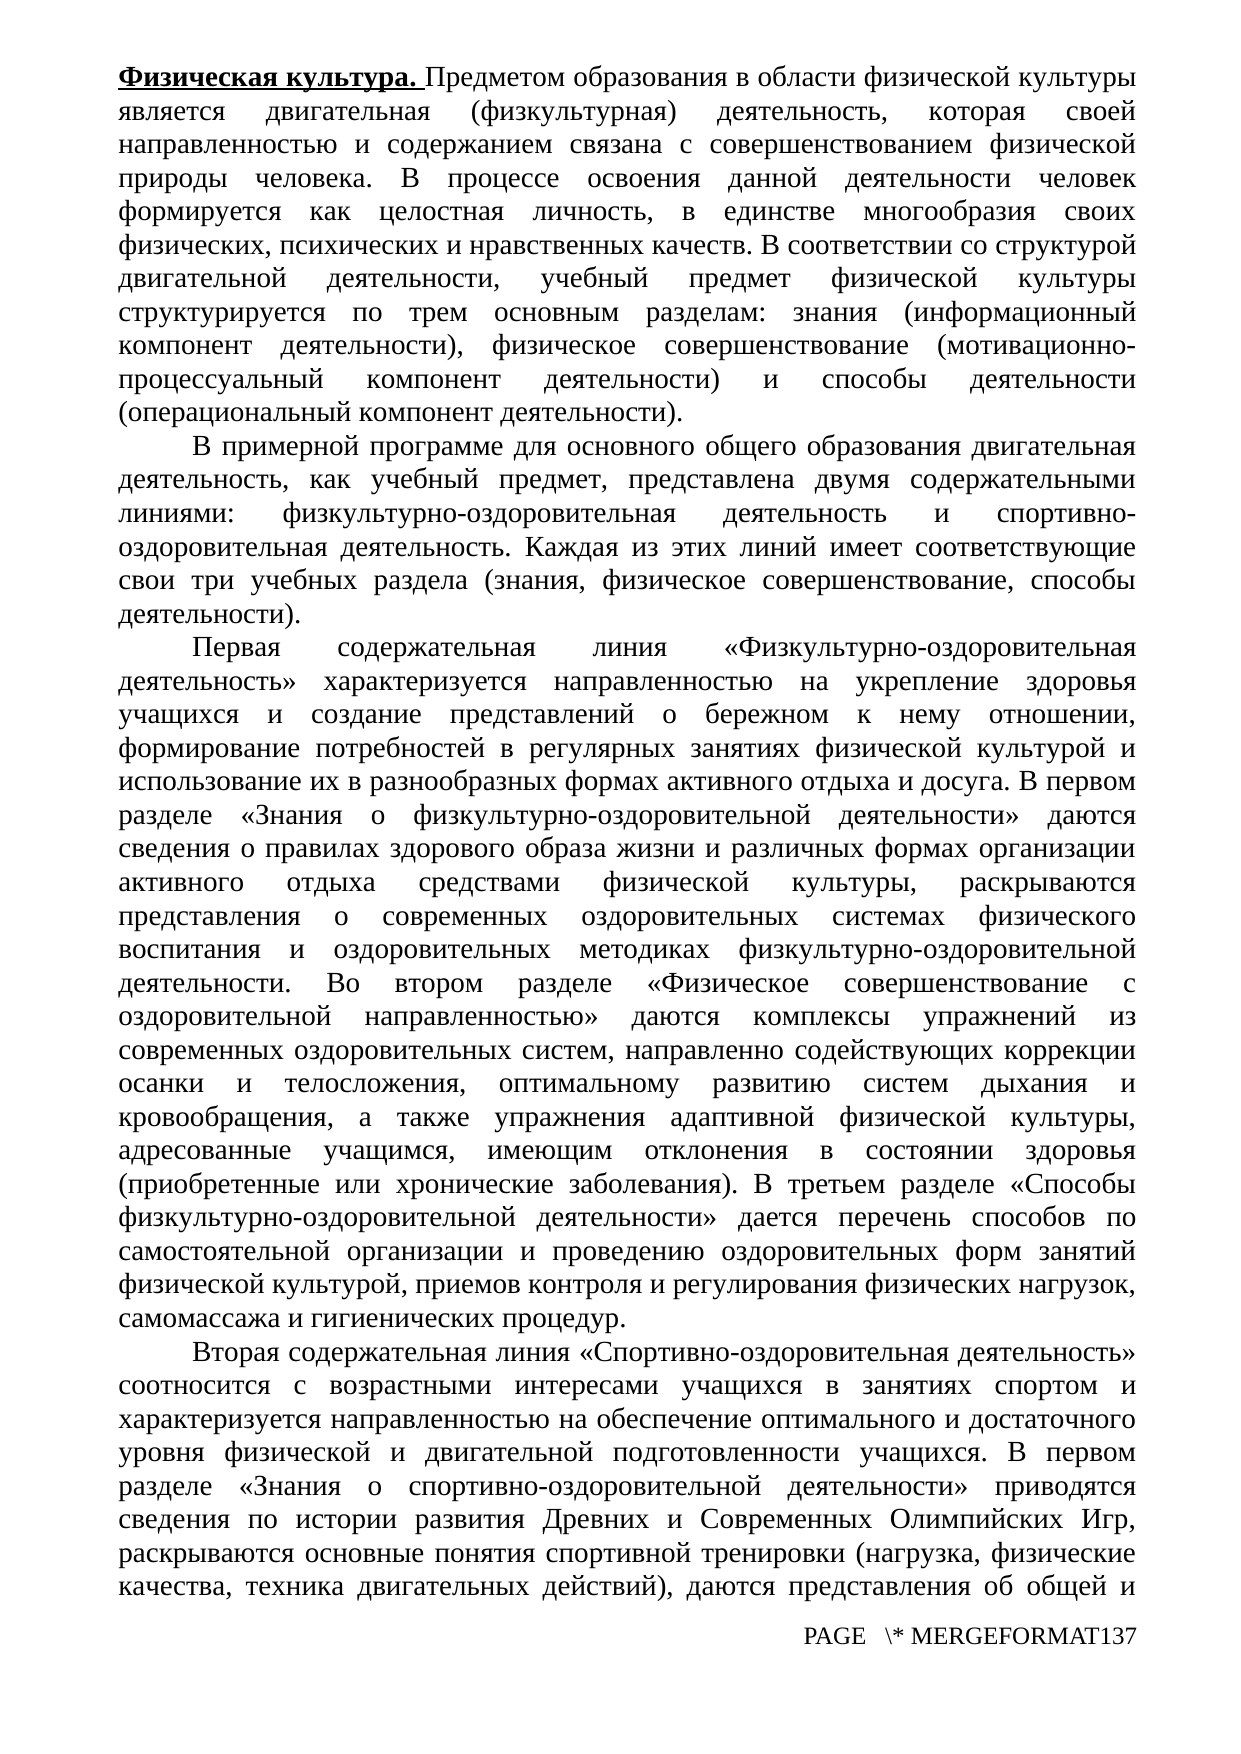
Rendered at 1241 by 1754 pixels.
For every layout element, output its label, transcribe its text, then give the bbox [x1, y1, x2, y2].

text Первая содержательная линия «Физкультурно-оздоровительная деятельность» характеризуется направленностью на укрепление здоровья учащихся и создание представлений о бережном к нему отношении, формирование потребностей в регулярных занятиях физической культурой и использование их в разнообразных формах активного отдыха и досуга. В первом разделе «Знания о физкультурно-оздоровительной деятельности» даются сведения о правилах здорового образа жизни и различных формах организации активного отдыха средствами физической культуры, раскрываются представления о современных оздоровительных системах физического воспитания и оздоровительных методиках физкультурно-оздоровительной деятельности. Во втором разделе «Физическое совершенствование с оздоровительной направленностью» даются комплексы упражнений из современных оздоровительных систем, направленно содействующих коррекции осанки и телосложения, оптимальному развитию систем дыхания и кровообращения, а также упражнения адаптивной физической культуры, адресованные учащимся, имеющим отклонения в состоянии здоровья (приобретенные или хронические заболевания). В третьем разделе «Способы физкультурно-оздоровительной деятельности» дается перечень способов по самостоятельной организации и проведению оздоровительных форм занятий физической культурой, приемов контроля и регулирования физических нагрузок, самомассажа и гигиенических процедур. [118, 629, 1137, 1334]
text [118, 1334, 1137, 1602]
text В примерной программе для основного общего образования двигательная деятельность, как учебный предмет, представлена двумя содержательными линиями: физкультурно-оздоровительная деятельность и спортивно-оздоровительная деятельность. Каждая из этих линий имеет соответствующие свои три учебных раздела (знания, физическое совершенствование, способы деятельности). [118, 428, 1137, 629]
text Физическая культура. Предметом образования в области физической культуры является двигательная (физкультурная) деятельность, которая своей направленностью и содержанием связана с совершенствованием физической природы человека. В процессе освоения данной деятельности человек формируется как целостная личность, в единстве многообразия своих физических, психических и нравственных качеств. В соответствии со структурой двигательной деятельности, учебный предмет физической культуры структурируется по трем основным разделам: знания (информационный компонент деятельности), физическое совершенствование (мотивационно-процессуальный компонент деятельности) и способы деятельности (операциональный компонент деятельности). [118, 59, 1137, 428]
